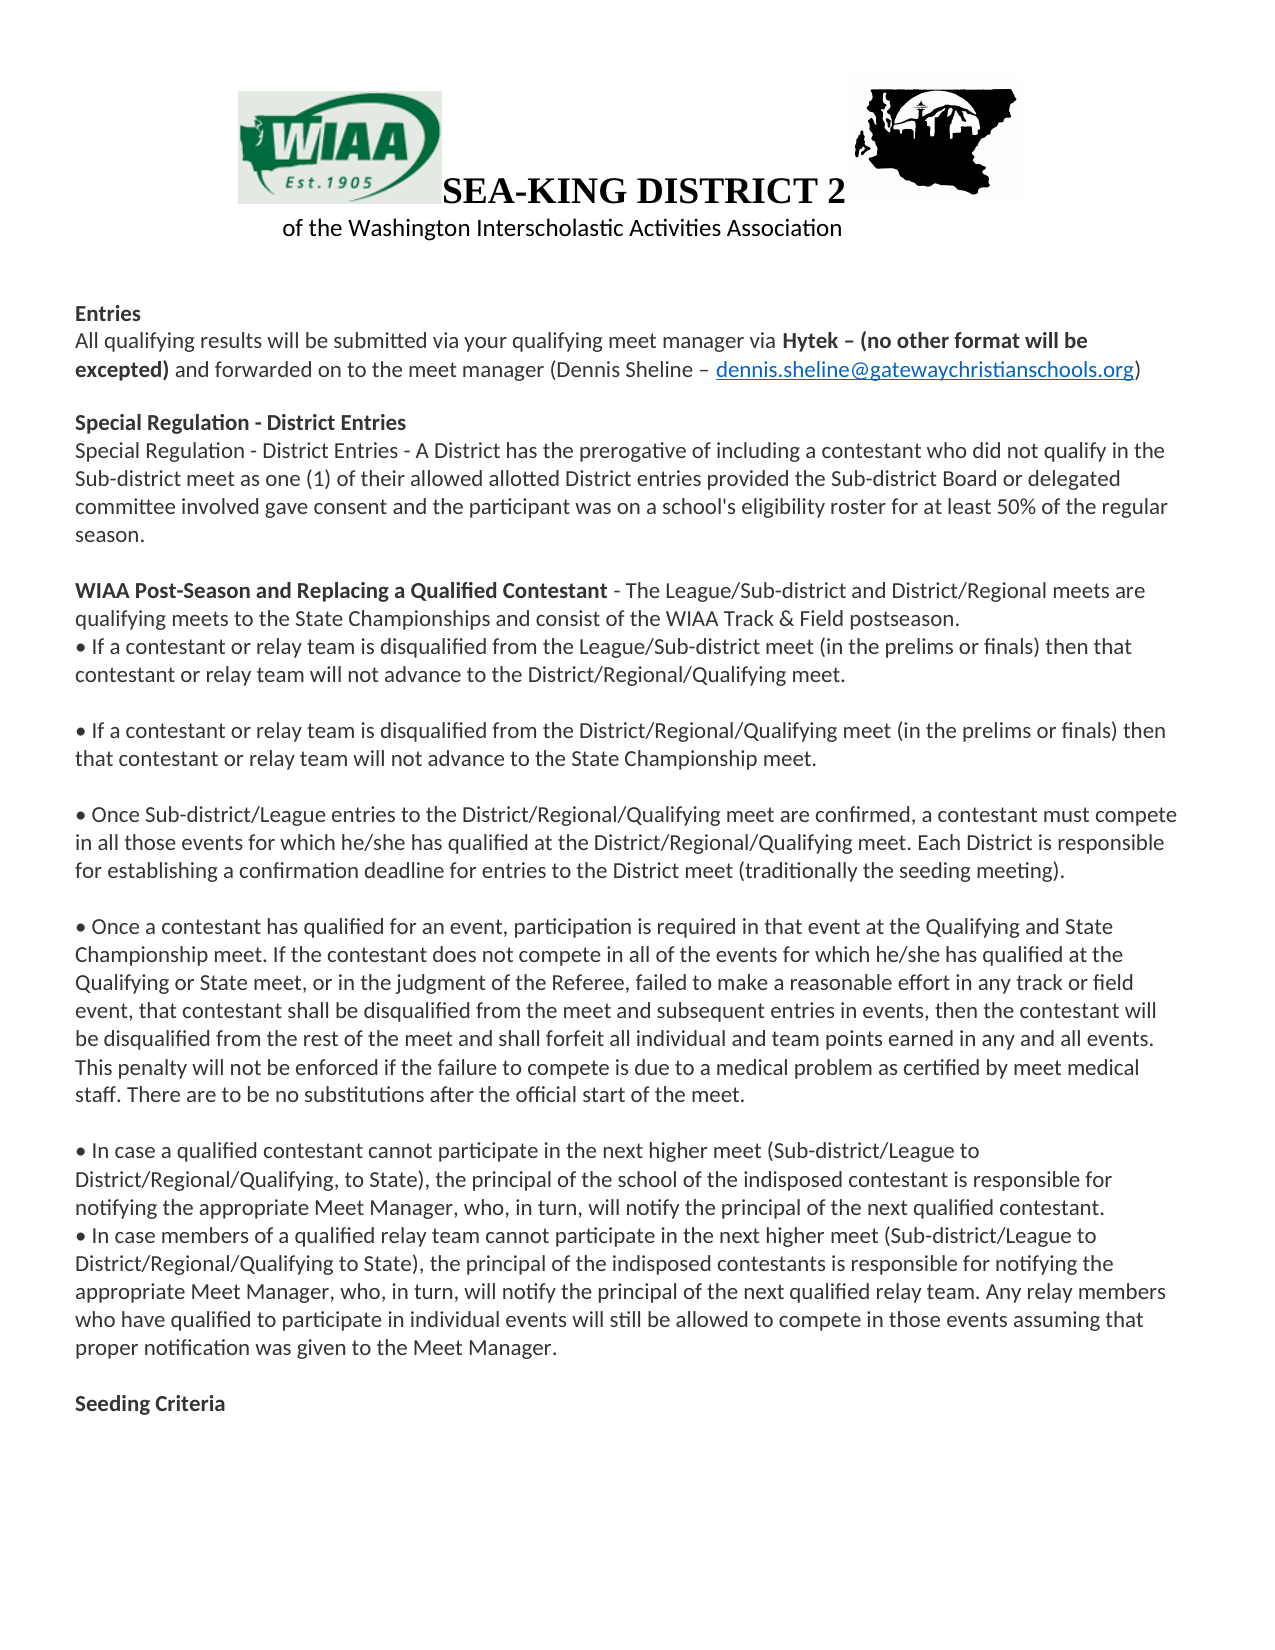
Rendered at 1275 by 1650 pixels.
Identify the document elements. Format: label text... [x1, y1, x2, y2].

picture [846, 75, 1022, 204]
text • In case a qualified contestant cannot participate in the next higher meet (Sub-district/League to District/Regional/Qualifying, to State), the principal of the school of the indisposed contestant is responsible for notifying the appropriate Meet Manager, who, in turn, will notify the principal of the next qualified contestant. [75, 1137, 1185, 1221]
text • Once a contestant has qualified for an event, participation is required in that event at the Qualifying and State Championship meet. If the contestant does not compete in all of the events for which he/she has qualified at the Qualifying or State meet, or in the judgment of the Referee, failed to make a reasonable effort in any track or field event, that contestant shall be disqualified from the meet and subsequent entries in events, then the contestant will be disqualified from the rest of the meet and shall forfeit all individual and team points earned in any and all events. This penalty will not be enforced if the failure to compete is due to a medical problem as certified by meet medical staff. There are to be no substitutions after the official start of the meet. [75, 912, 1185, 1109]
text Special Regulation - District Entries - A District has the prerogative of including a contestant who did not qualify in the Sub-district meet as one (1) of their allowed allotted District entries provided the Sub-district Board or delegated committee involved gave consent and the participant was on a school's eligibility roster for at least 50% of the regular season. [75, 436, 1185, 548]
text • Once Sub-district/League entries to the District/Regional/Qualifying meet are confirmed, a contestant must compete in all those events for which he/she has qualified at the District/Regional/Qualifying meet. Each District is responsible for establishing a confirmation deadline for entries to the District meet (traditionally the seeding meeting). [75, 800, 1185, 884]
text Seeding Criteria [75, 1389, 1185, 1417]
text Entries [75, 299, 1185, 327]
text Special Regulation - District Entries [75, 408, 1185, 436]
picture [238, 91, 442, 204]
text WIAA Post-Season and Replacing a Qualified Contestant - The League/Sub-district and District/Regional meets are qualifying meets to the State Championships and consist of the WIAA Track & Field postseason. [75, 576, 1185, 632]
text • If a contestant or relay team is disqualified from the League/Sub-district meet (in the prelims or finals) then that contestant or relay team will not advance to the District/Regional/Qualifying meet. [75, 632, 1185, 688]
text • In case members of a qualified relay team cannot participate in the next higher meet (Sub-district/League to District/Regional/Qualifying to State), the principal of the indisposed contestants is responsible for notifying the appropriate Meet Manager, who, in turn, will notify the principal of the next qualified relay team. Any relay members who have qualified to participate in individual events will still be allowed to compete in those events assuming that proper notification was given to the Meet Manager. [75, 1221, 1185, 1361]
text All qualifying results will be submitted via your qualifying meet manager via Hytek – (no other format will be excepted) and forwarded on to the meet manager (Dennis Sheline – dennis.sheline@gatewaychristianschools.org) [75, 327, 1185, 383]
text • If a contestant or relay team is disqualified from the District/Regional/Qualifying meet (in the prelims or finals) then that contestant or relay team will not advance to the State Championship meet. [75, 716, 1185, 772]
